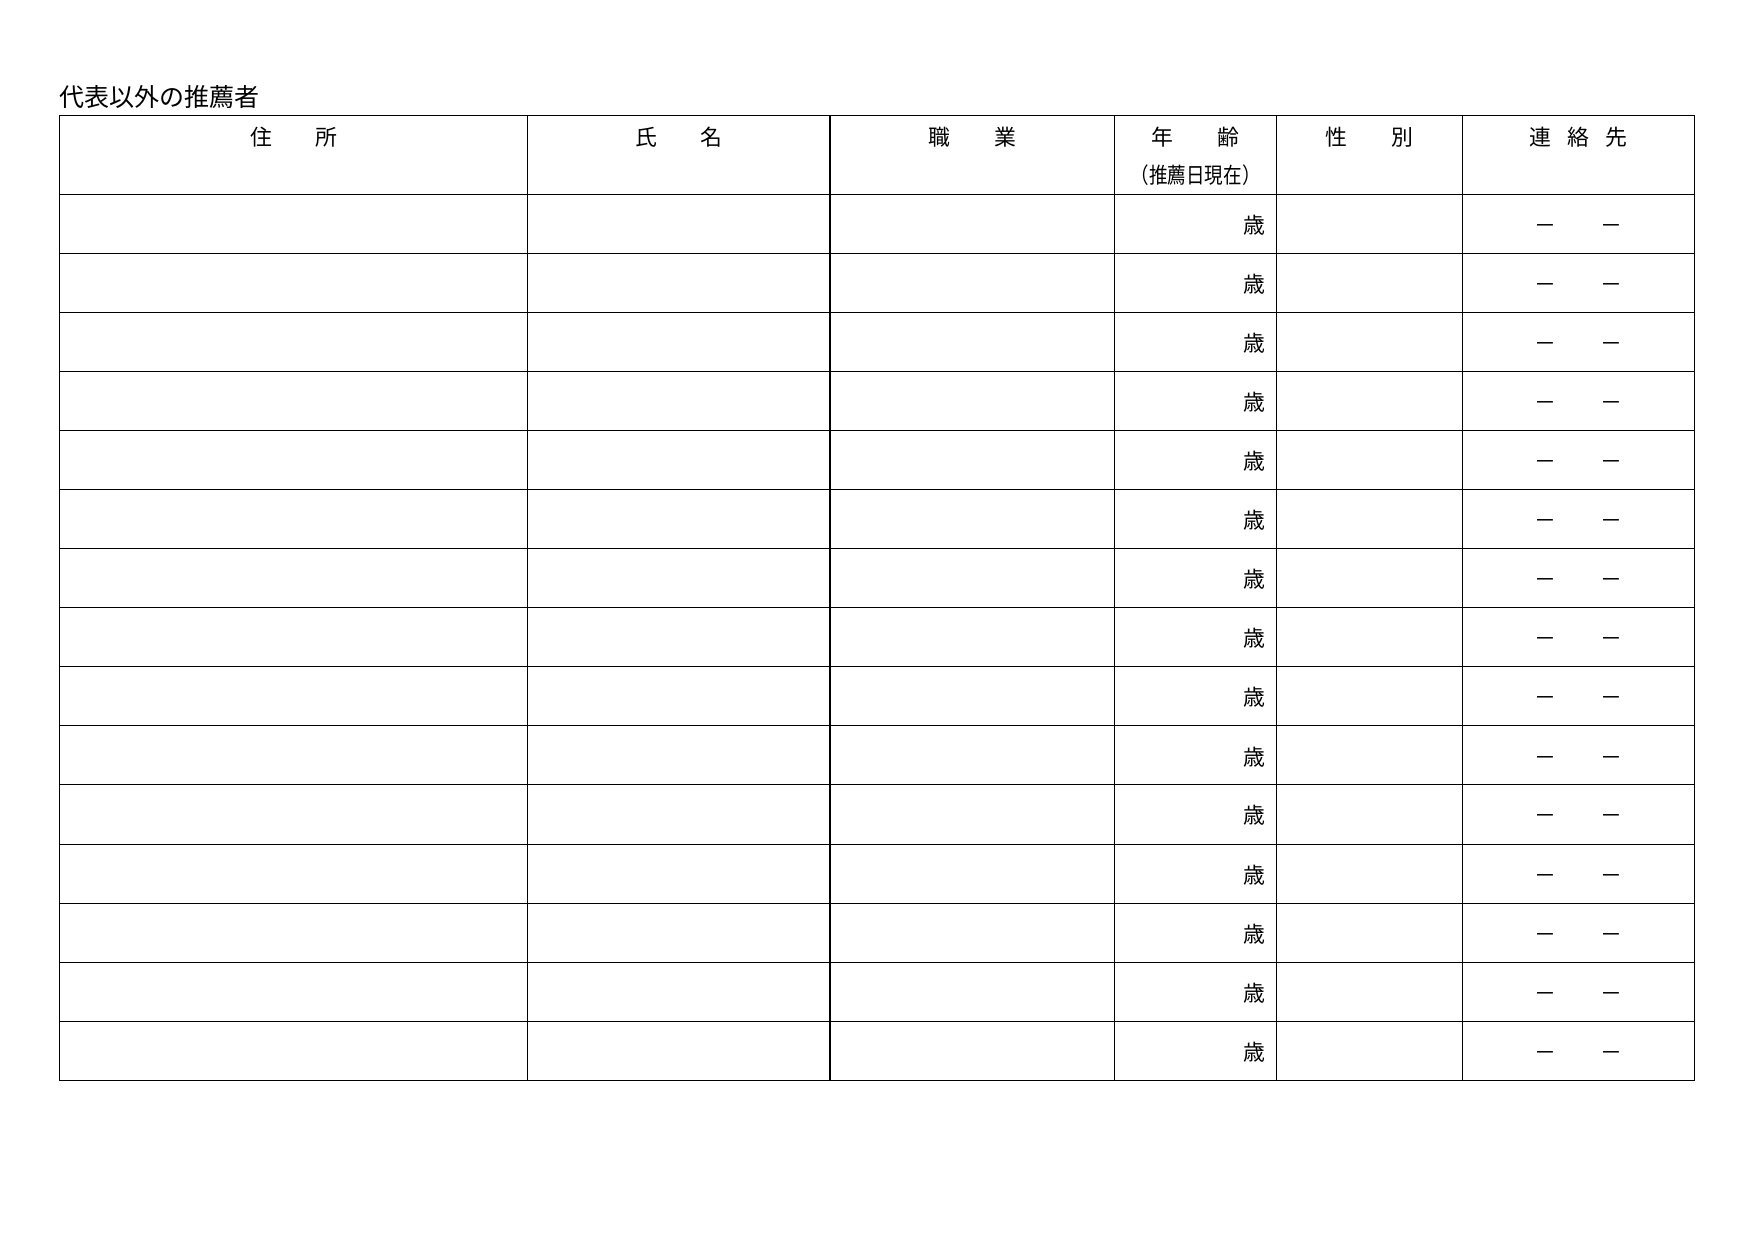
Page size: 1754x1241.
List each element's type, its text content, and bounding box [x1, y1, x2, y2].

table_cell － － [1463, 490, 1694, 548]
table_cell [60, 845, 527, 902]
table_cell [528, 1022, 829, 1080]
table_cell [1277, 372, 1462, 430]
table_cell [1277, 549, 1462, 607]
table_cell 歳 [1115, 904, 1276, 962]
table_cell [528, 195, 829, 253]
table_header 年齢 （推薦日現在） [1115, 116, 1276, 194]
table_cell [60, 254, 527, 312]
table_cell 歳 [1115, 195, 1276, 253]
table_cell [1277, 490, 1462, 548]
table_cell [831, 431, 1114, 489]
table_cell [1277, 431, 1462, 489]
table_cell － － [1463, 549, 1694, 607]
table_cell － － [1463, 313, 1694, 371]
table_cell 歳 [1115, 372, 1276, 430]
table_cell 歳 [1115, 845, 1276, 902]
table_cell [831, 254, 1114, 312]
table_cell 歳 [1115, 431, 1276, 489]
table_cell 歳 [1115, 313, 1276, 371]
table_cell [528, 608, 829, 666]
text 代表以外の推薦者 [59, 76, 1695, 115]
table_cell 歳 [1115, 785, 1276, 843]
table_cell [528, 490, 829, 548]
table_cell [528, 667, 829, 725]
table_cell [528, 904, 829, 962]
table_header 住所 [60, 116, 527, 194]
table_cell [831, 195, 1114, 253]
table_cell [528, 845, 829, 902]
table_cell [1277, 195, 1462, 253]
table_cell [1277, 904, 1462, 962]
table_cell － － [1463, 726, 1694, 784]
table_cell 歳 [1115, 667, 1276, 725]
table_cell [60, 785, 527, 843]
table_cell [831, 1022, 1114, 1080]
table_cell [831, 904, 1114, 962]
table_cell [831, 313, 1114, 371]
table_cell [60, 667, 527, 725]
table_cell － － [1463, 254, 1694, 312]
table_cell 歳 [1115, 726, 1276, 784]
table_cell [831, 963, 1114, 1021]
table_cell [1277, 963, 1462, 1021]
table_cell [60, 195, 527, 253]
table_cell [528, 313, 829, 371]
table_cell 歳 [1115, 1022, 1276, 1080]
table_cell [1277, 254, 1462, 312]
table_cell [1277, 313, 1462, 371]
table_cell [528, 549, 829, 607]
table_cell [1277, 726, 1462, 784]
table_cell － － [1463, 845, 1694, 902]
table_header 職業 [831, 116, 1114, 194]
table_cell 歳 [1115, 490, 1276, 548]
table_cell [60, 963, 527, 1021]
table_cell 歳 [1115, 963, 1276, 1021]
table_cell [1277, 1022, 1462, 1080]
table_cell [528, 785, 829, 843]
table_cell 歳 [1115, 608, 1276, 666]
table_cell － － [1463, 904, 1694, 962]
table_cell [831, 785, 1114, 843]
table_cell [528, 254, 829, 312]
table_cell [831, 549, 1114, 607]
table_cell [831, 667, 1114, 725]
table_cell [60, 549, 527, 607]
table_cell [528, 963, 829, 1021]
table_cell － － [1463, 667, 1694, 725]
table_cell [831, 845, 1114, 902]
table_header 連絡先 [1463, 116, 1694, 194]
table_cell － － [1463, 431, 1694, 489]
table_cell 歳 [1115, 549, 1276, 607]
table_cell [831, 608, 1114, 666]
table_cell [1277, 608, 1462, 666]
table_cell 歳 [1115, 254, 1276, 312]
table_cell [1277, 667, 1462, 725]
table_cell [831, 490, 1114, 548]
table_header 性別 [1277, 116, 1462, 194]
table_cell － － [1463, 195, 1694, 253]
table_cell － － [1463, 785, 1694, 843]
table_cell [1277, 845, 1462, 902]
table_cell [60, 372, 527, 430]
table_cell － － [1463, 963, 1694, 1021]
table_cell [1277, 785, 1462, 843]
table_cell [60, 490, 527, 548]
table_cell [60, 904, 527, 962]
table_header 氏名 [528, 116, 829, 194]
table_cell － － [1463, 372, 1694, 430]
table_cell [60, 431, 527, 489]
table_cell [528, 372, 829, 430]
table_cell [528, 726, 829, 784]
table_cell [528, 431, 829, 489]
table_cell [60, 608, 527, 666]
table_cell [60, 313, 527, 371]
table_cell [831, 726, 1114, 784]
table_cell [831, 372, 1114, 430]
table_cell [60, 726, 527, 784]
table_cell － － [1463, 1022, 1694, 1080]
table_cell － － [1463, 608, 1694, 666]
table_cell [60, 1022, 527, 1080]
